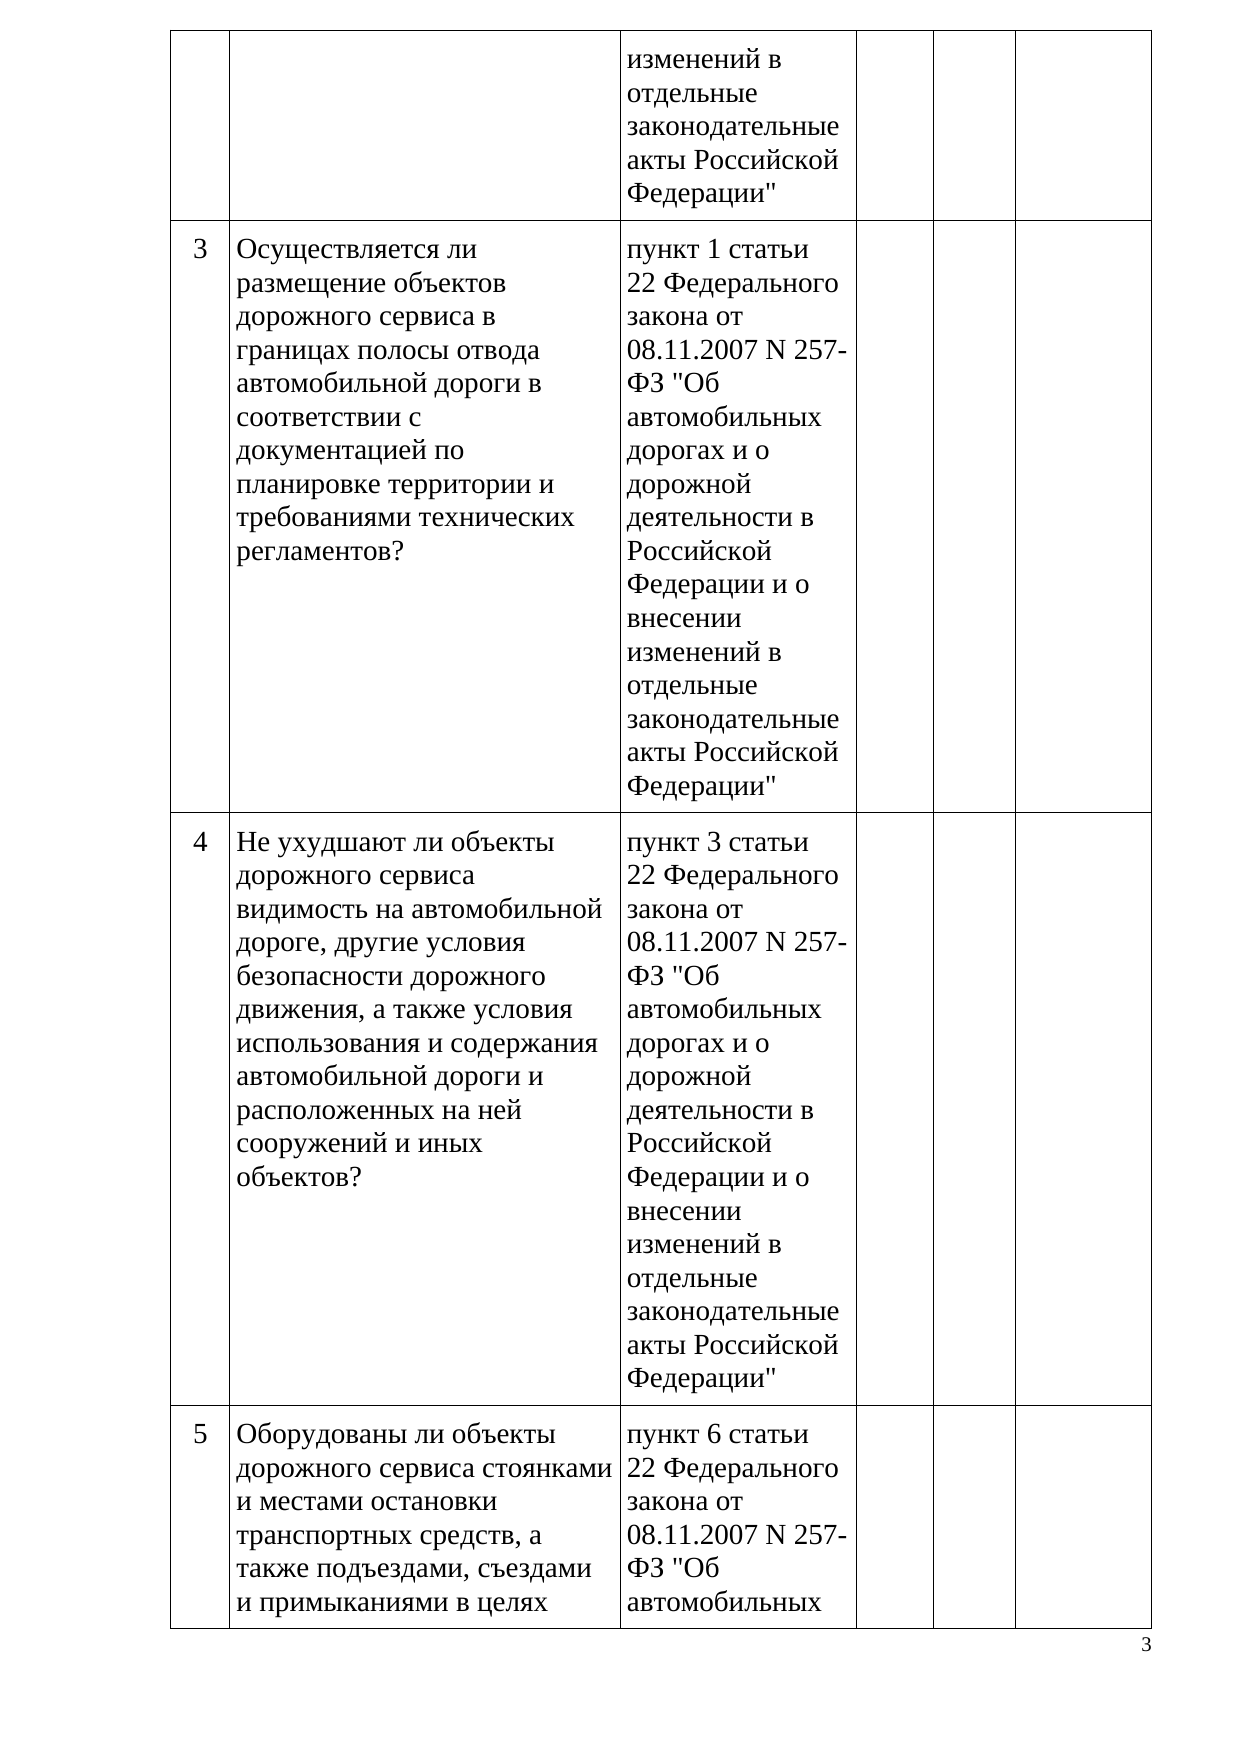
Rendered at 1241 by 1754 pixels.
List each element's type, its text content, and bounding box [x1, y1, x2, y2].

table_cell 5 [171, 1406, 229, 1628]
table_cell [1016, 221, 1151, 812]
table_cell [857, 31, 933, 219]
table_cell [934, 1406, 1015, 1628]
table_cell 3 [171, 221, 229, 812]
table_cell [857, 1406, 933, 1628]
table_cell [934, 31, 1015, 219]
table_cell [1016, 1406, 1151, 1628]
table_cell пункт 3 статьи 22 Федерального закона от 08.11.2007 N 257-ФЗ "Об автомобильных дорогах и о дорожной деятельности в Российской Федерации и о внесении изменений в отдельные законодательные акты Российской Федерации" [621, 813, 856, 1404]
table_cell [1016, 31, 1151, 219]
table_cell пункт 1 статьи 22 Федерального закона от 08.11.2007 N 257-ФЗ "Об автомобильных дорогах и о дорожной деятельности в Российской Федерации и о внесении изменений в отдельные законодательные акты Российской Федерации" [621, 221, 856, 812]
table_cell [934, 813, 1015, 1404]
table_cell [857, 813, 933, 1404]
table_cell [934, 221, 1015, 812]
table_cell Осуществляется ли размещение объектов дорожного сервиса в границах полосы отвода автомобильной дороги в соответствии с документацией по планировке территории и требованиями технических регламентов? [230, 221, 620, 812]
table_cell Не ухудшают ли объекты дорожного сервиса видимость на автомобильной дороге, другие условия безопасности дорожного движения, а также условия использования и содержания автомобильной дороги и расположенных на ней сооружений и иных объектов? [230, 813, 620, 1404]
table_cell [857, 221, 933, 812]
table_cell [621, 31, 856, 219]
table_cell 2 [171, 31, 229, 219]
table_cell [621, 1406, 856, 1628]
table_cell [1016, 813, 1151, 1404]
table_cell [230, 1406, 620, 1628]
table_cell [230, 31, 620, 219]
table_cell 4 [171, 813, 229, 1404]
